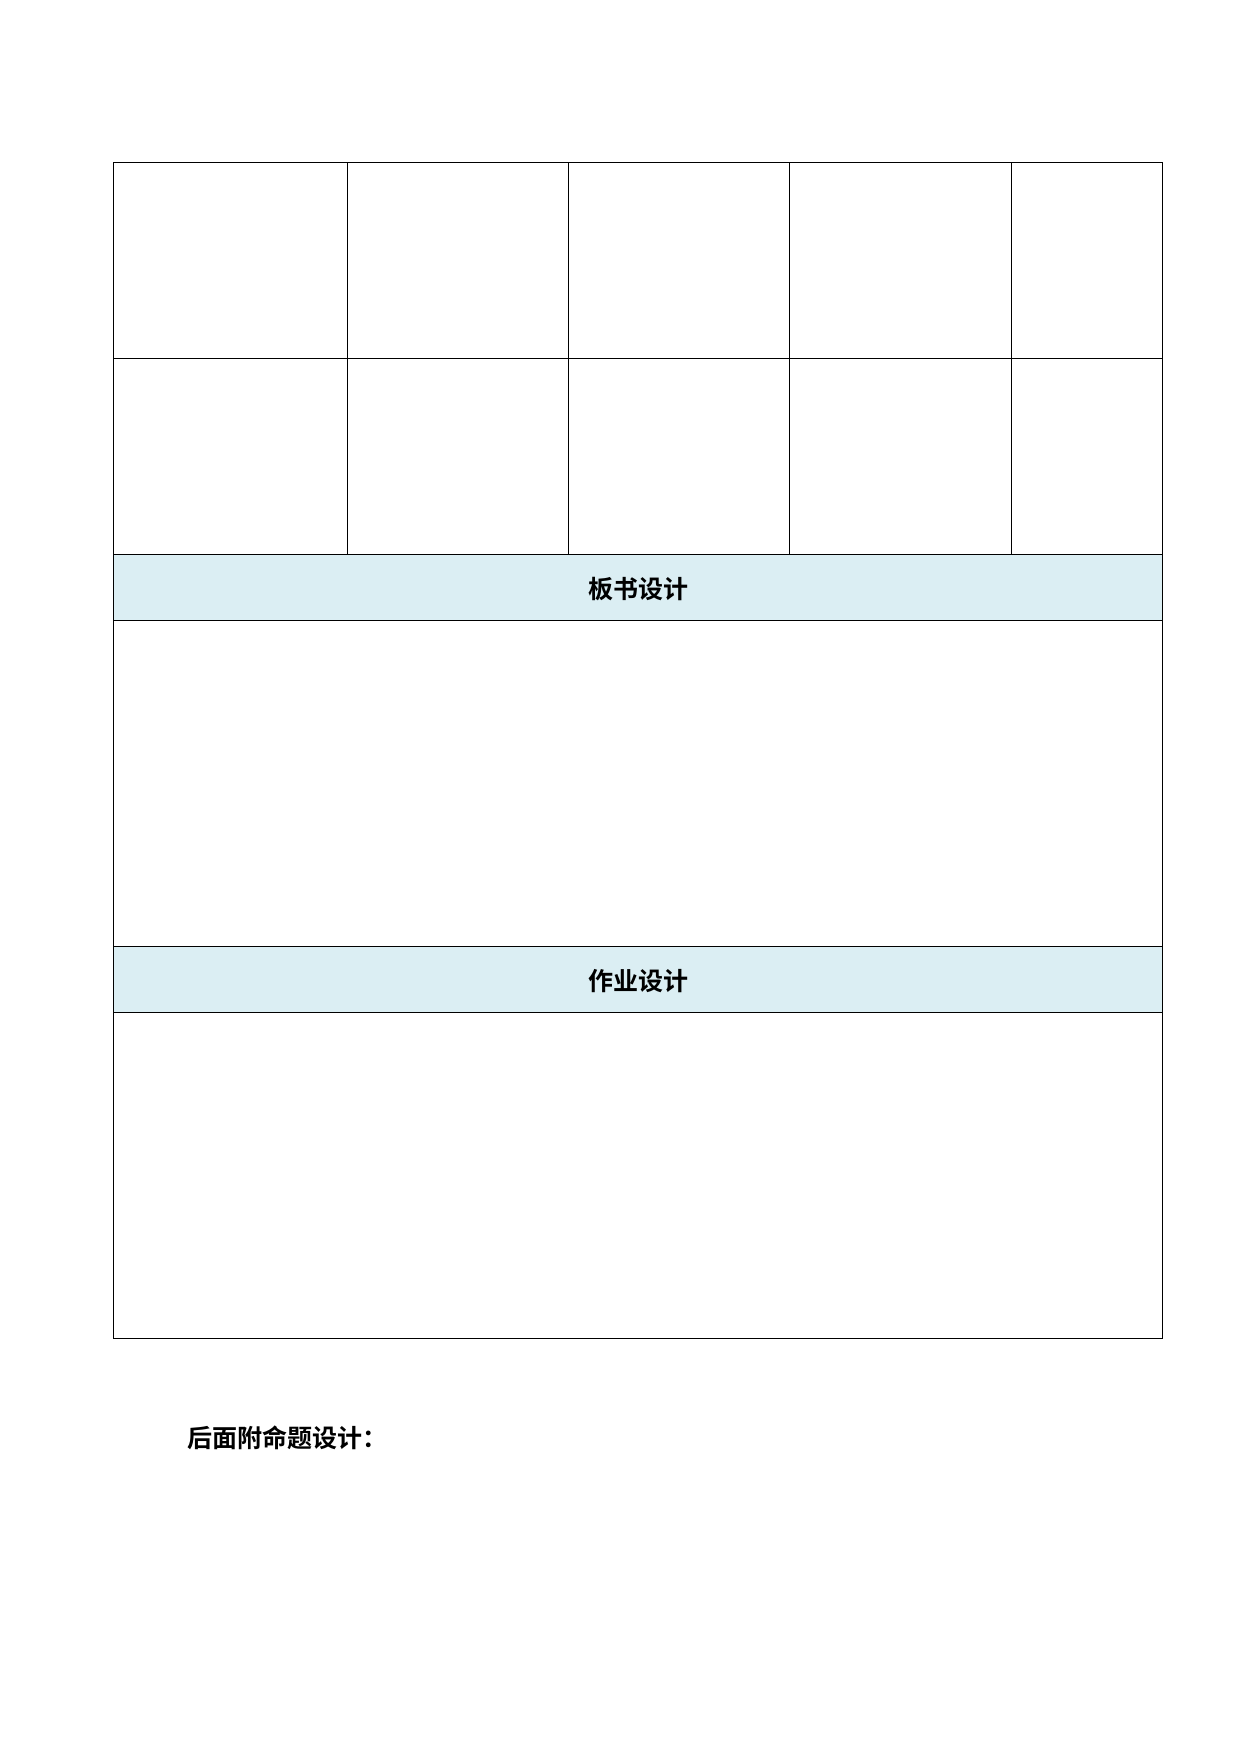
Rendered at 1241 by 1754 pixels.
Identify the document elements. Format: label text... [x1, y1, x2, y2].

table_cell 板书设计 [114, 555, 1162, 620]
table_cell 作业设计 [114, 947, 1162, 1012]
table_cell [114, 359, 347, 554]
text 后面附命题设计： [187, 1404, 1053, 1469]
table_cell [1012, 359, 1162, 554]
table_cell [114, 621, 1162, 946]
table_cell [114, 163, 347, 358]
table_cell [114, 1013, 1162, 1338]
table_cell [1012, 163, 1162, 358]
table_cell [569, 359, 789, 554]
table_cell [348, 359, 568, 554]
table_cell [790, 163, 1011, 358]
table_cell [569, 163, 789, 358]
table_cell [348, 163, 568, 358]
table_cell [790, 359, 1011, 554]
